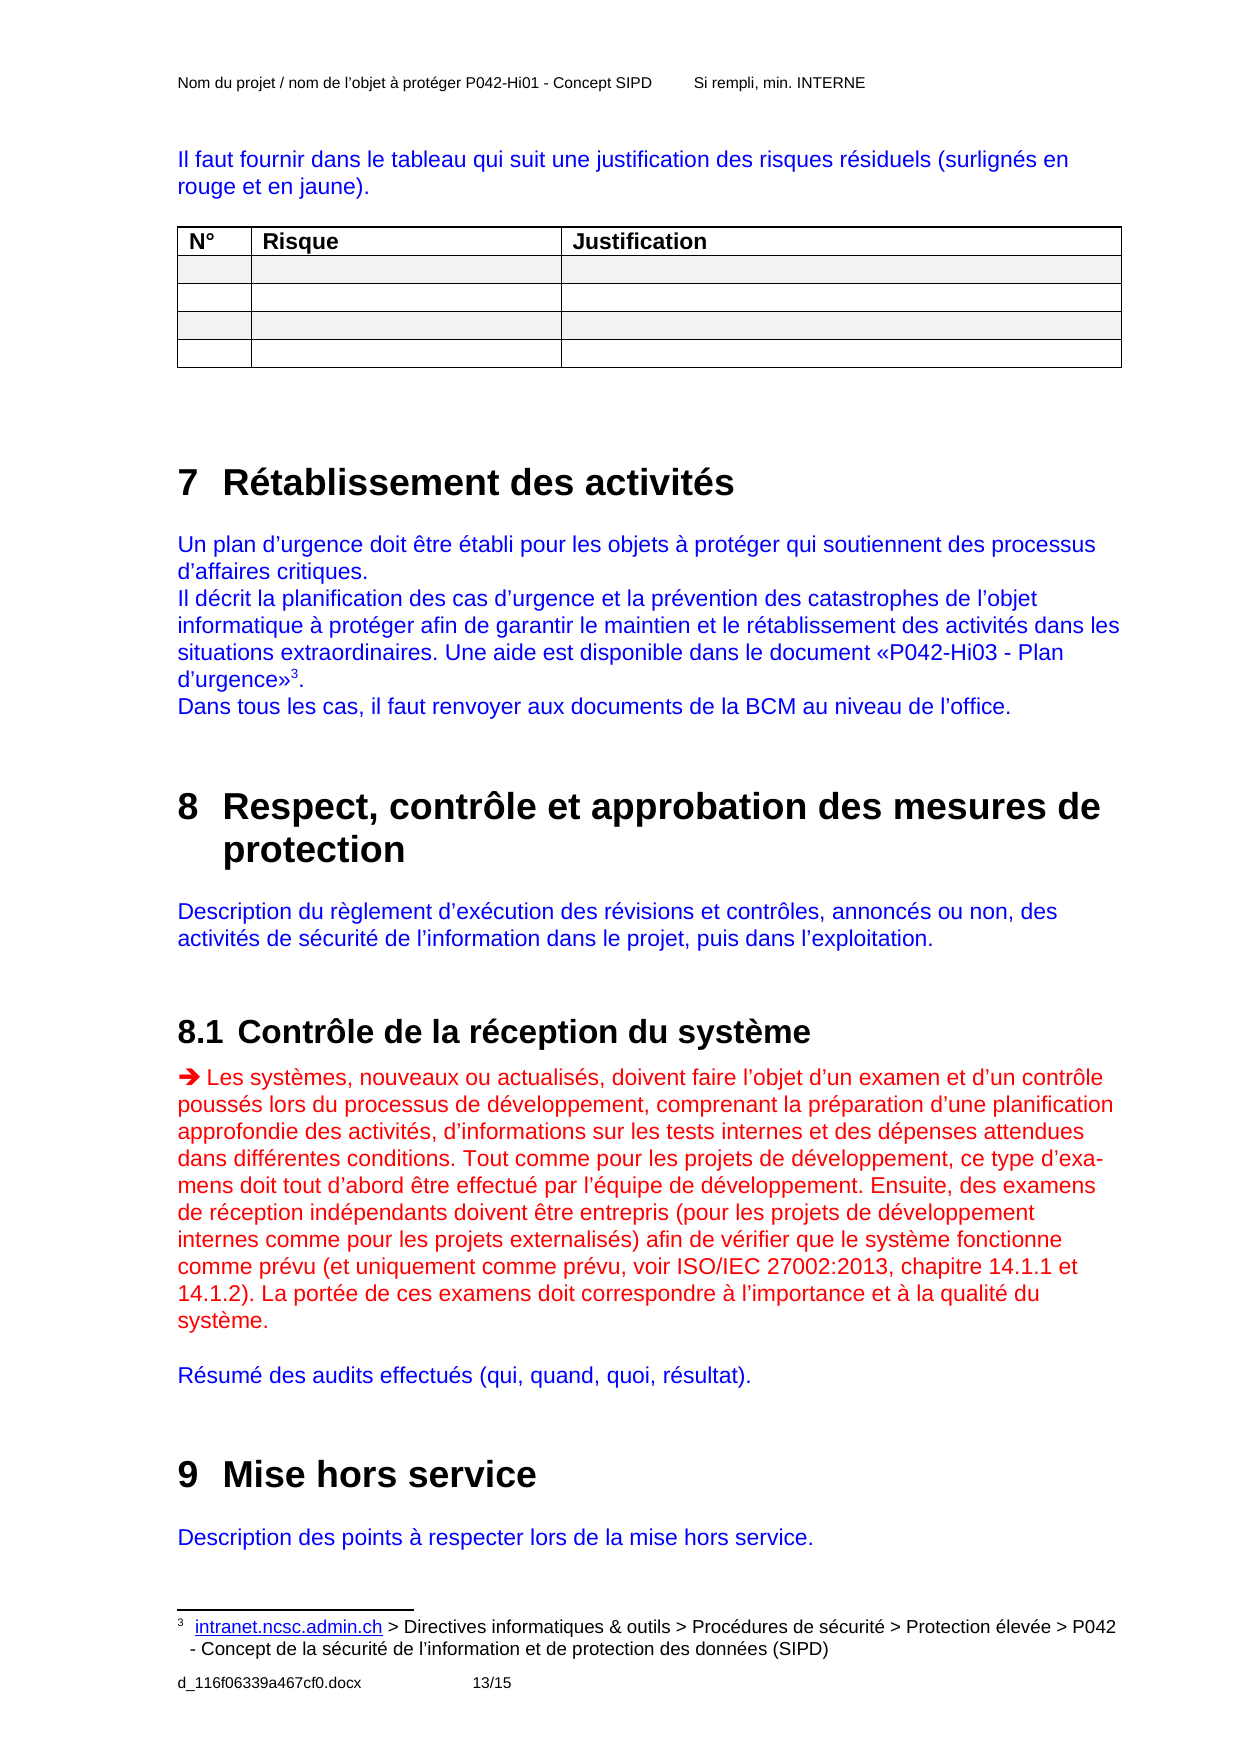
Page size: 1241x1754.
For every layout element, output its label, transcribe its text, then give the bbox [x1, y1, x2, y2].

table_header Justification [562, 228, 1121, 254]
text Un plan d’urgence doit être établi pour les objets à protéger qui soutiennent des processus d’affaires critiques. [177, 530, 1122, 584]
text Dans tous les cas, il faut renvoyer aux documents de la BCM au niveau de l’office. [177, 692, 1122, 719]
table_cell [562, 284, 1121, 311]
table_header N° [178, 228, 251, 254]
text Description du règlement d’exécution des révisions et contrôles, annoncés ou non, des activités de sécurité de l’information dans le projet, puis dans l’exploitation. [177, 897, 1122, 952]
text Résumé des audits effectués (qui, quand, quoi, résultat). [177, 1361, 1122, 1388]
table_cell [178, 256, 251, 283]
table_cell [252, 256, 561, 283]
table_cell [562, 256, 1121, 283]
table_cell [252, 284, 561, 311]
text Description des points à respecter lors de la mise hors service. [177, 1523, 1122, 1550]
table_cell [178, 340, 251, 367]
table_header Risque [252, 228, 561, 254]
text Il faut fournir dans le tableau qui suit une justification des risques résiduels (surlignés en rouge et en jaune). [177, 145, 1122, 199]
table_cell [562, 340, 1121, 367]
subtitle Mise hors service [177, 1453, 1122, 1496]
text Il décrit la planification des cas d’urgence et la prévention des catastrophes de l’objet informatique à protéger afin de garantir le maintien et le rétablissement des activités dans les situations extraordinaires. Une aide est disponible dans le document «P042-Hi03 - Plan d’urgence». [177, 584, 1122, 692]
text Les systèmes, nouveaux ou actualisés, doivent faire l’objet d’un examen et d’un contrôle poussés lors du processus de développement, comprenant la préparation d’une planification approfondie des activités, d’informations sur les tests internes et des dépenses attendues dans différentes conditions. Tout comme pour les projets de développement, ce type d’exa-mens doit tout d’abord être effectué par l’équipe de développement. Ensuite, des examens de réception indépendants doivent être entrepris (pour les projets de développement internes comme pour les projets externalisés) afin de vérifier que le système fonctionne comme prévu (et uniquement comme prévu, voir ISO/IEC 27002:2013, chapitre 14.1.1 et 14.1.2). La portée de ces examens doit correspondre à l’importance et à la qualité du système. [177, 1063, 1122, 1334]
table_cell [562, 312, 1121, 339]
subtitle Respect, contrôle et approbation des mesures de protection [177, 784, 1122, 870]
table_cell [178, 312, 251, 339]
table_cell [252, 312, 561, 339]
table_cell [252, 340, 561, 367]
table_cell [178, 284, 251, 311]
subtitle Contrôle de la réception du système [177, 1012, 1122, 1051]
subtitle Rétablissement des activités [177, 460, 1122, 503]
